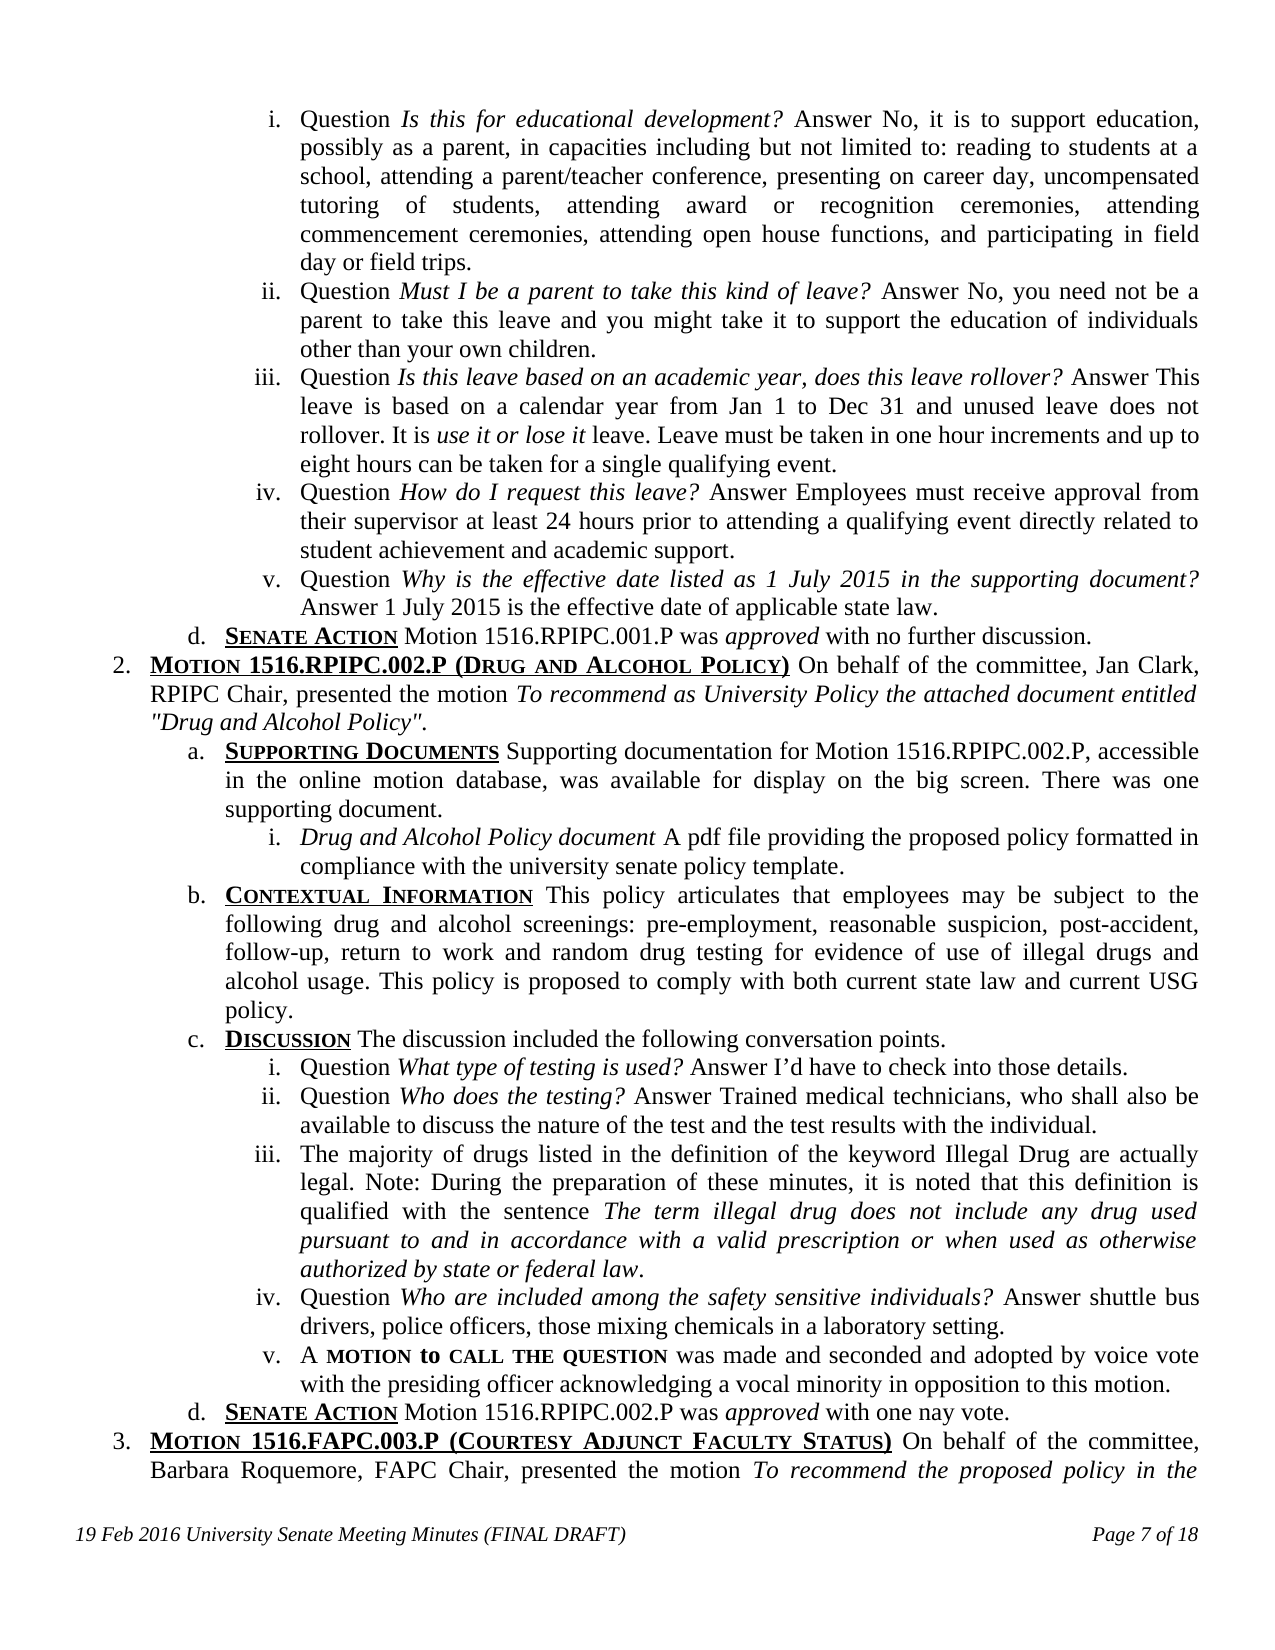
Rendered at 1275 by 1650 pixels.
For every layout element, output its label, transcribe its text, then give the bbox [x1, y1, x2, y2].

list Contextual Information This policy articulates that employees may be subject to the following drug and alcohol screenings: pre-employment, reasonable suspicion, post-accident, follow-up, return to work and random drug testing for evidence of use of illegal drugs and alcohol usage. This policy is proposed to comply with both current state law and current USG policy. [187, 880, 1200, 1024]
list Question Who are included among the safety sensitive individuals? Answer shuttle bus drivers, police officers, those mixing chemicals in a laboratory setting. [281, 1282, 1200, 1340]
list Question Is this for educational development? Answer No, it is to support education, possibly as a parent, in capacities including but not limited to: reading to students at a school, attending a parent/teacher conference, presenting on career day, uncompensated tutoring of students, attending award or recognition ceremonies, attending commencement ceremonies, attending open house functions, and participating in field day or field trips. [281, 104, 1200, 276]
list Question Is this leave based on an academic year, does this leave rollover? Answer This leave is based on a calendar year from Jan 1 to Dec 31 and unused leave does not rollover. It is use it or lose it leave. Leave must be taken in one hour increments and up to eight hours can be taken for a single qualifying event. [281, 362, 1200, 477]
list Motion 1516.RPIPC.002.P (Drug and Alcohol Policy) On behalf of the committee, Jan Clark, RPIPC Chair, presented the motion To recommend as University Policy the attached document entitled "Drug and Alcohol Policy". [112, 650, 1200, 736]
list Senate Action Motion 1516.RPIPC.001.P was approved with no further discussion. [187, 621, 1200, 650]
list Question Who does the testing? Answer Trained medical technicians, who shall also be available to discuss the nature of the test and the test results with the individual. [281, 1081, 1200, 1139]
list A motion to call the question was made and seconded and adopted by voice vote with the presiding officer acknowledging a vocal minority in opposition to this motion. [281, 1340, 1200, 1397]
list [112, 1426, 1200, 1484]
list Supporting Documents Supporting documentation for Motion 1516.RPIPC.002.P, accessible in the online motion database, was available for display on the big screen. There was one supporting document. [187, 736, 1200, 822]
list Discussion The discussion included the following conversation points. [187, 1024, 1200, 1052]
list Question Must I be a parent to take this kind of leave? Answer No, you need not be a parent to take this leave and you might take it to support the education of individuals other than your own children. [281, 276, 1200, 362]
list Question What type of testing is used? Answer I’d have to check into those details. [281, 1052, 1200, 1081]
list Senate Action Motion 1516.RPIPC.002.P was approved with one nay vote. [187, 1397, 1200, 1426]
list Question Why is the effective date listed as 1 July 2015 in the supporting document? Answer 1 July 2015 is the effective date of applicable state law. [281, 564, 1200, 621]
list The majority of drugs listed in the definition of the keyword Illegal Drug are actually legal. Note: During the preparation of these minutes, it is noted that this definition is qualified with the sentence The term illegal drug does not include any drug used pursuant to and in accordance with a valid prescription or when used as otherwise authorized by state or federal law. [281, 1139, 1200, 1282]
list Question How do I request this leave? Answer Employees must receive approval from their supervisor at least 24 hours prior to attending a qualifying event directly related to student achievement and academic support. [281, 477, 1200, 564]
list Drug and Alcohol Policy document A pdf file providing the proposed policy formatted in compliance with the university senate policy template. [281, 822, 1200, 880]
